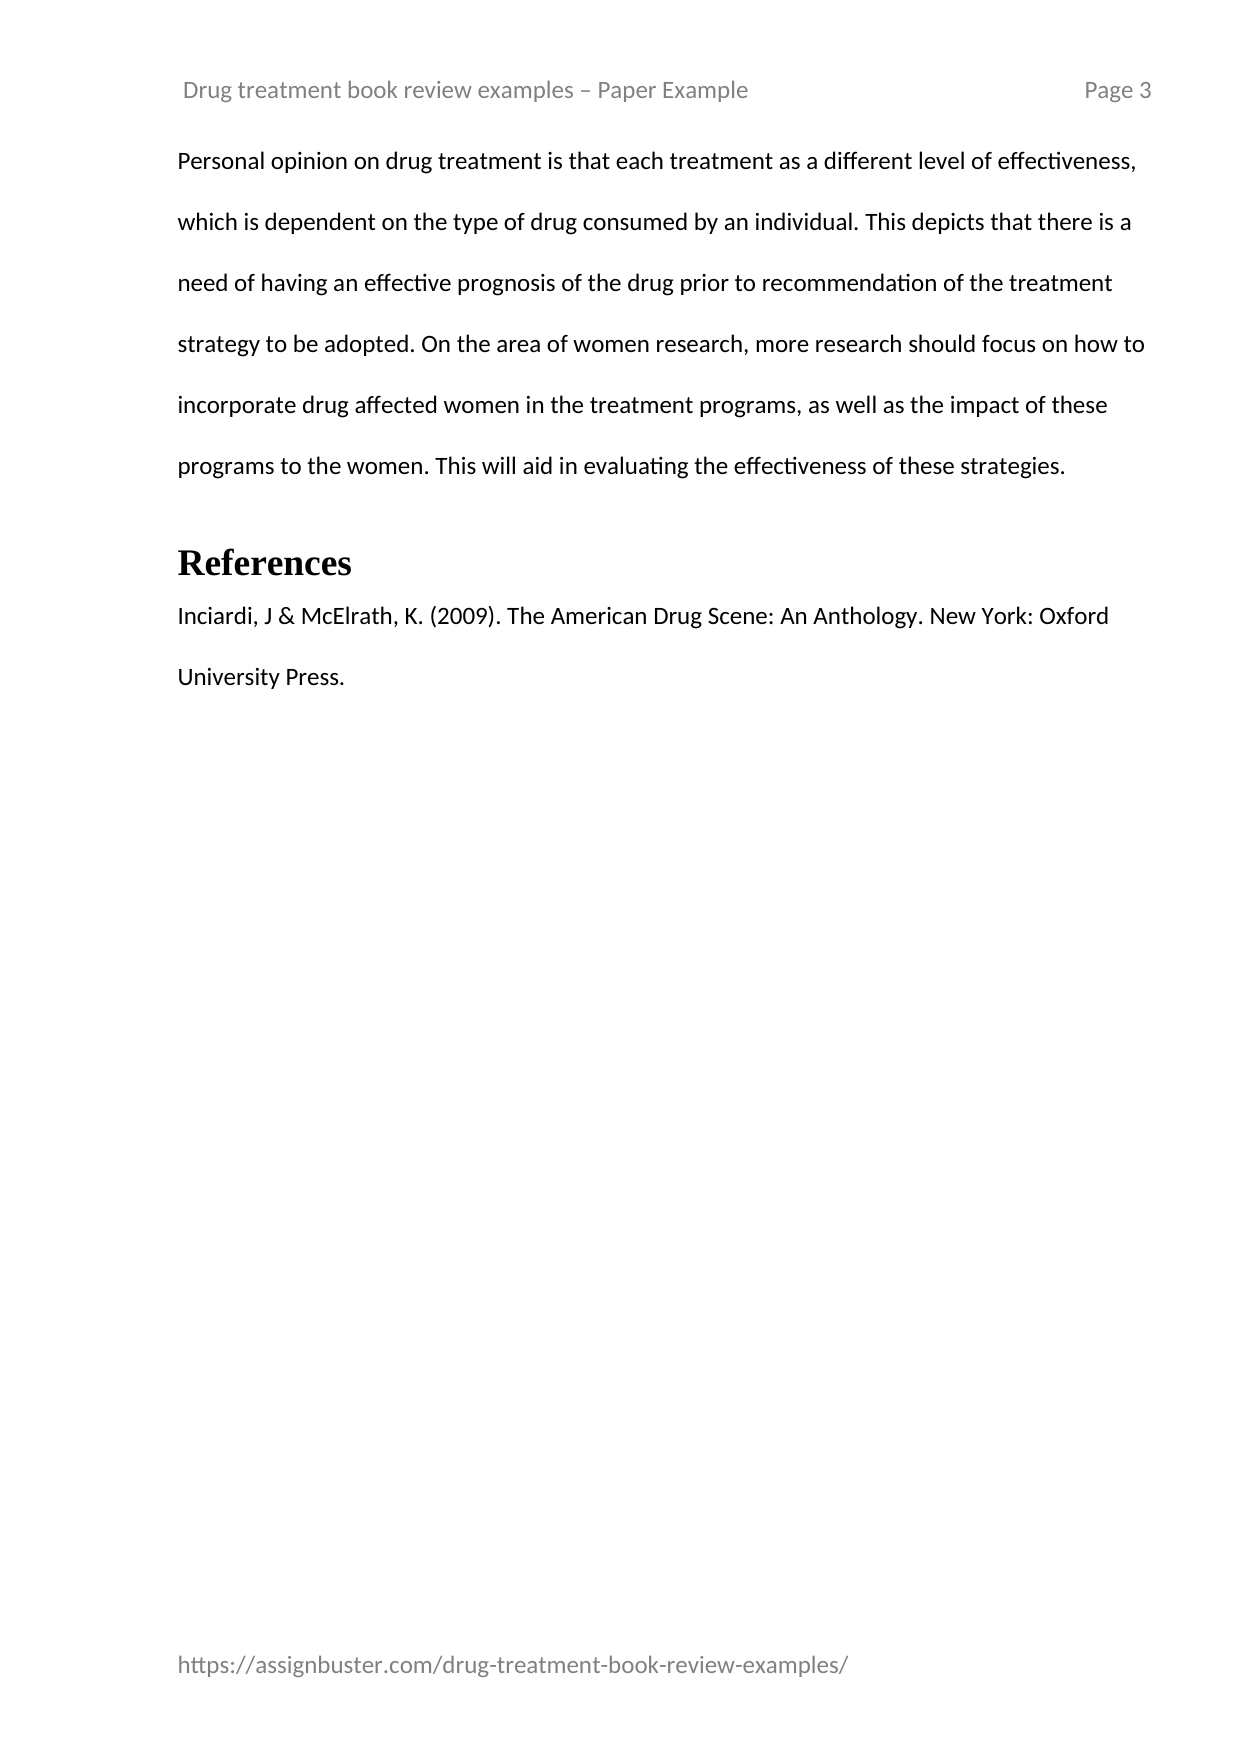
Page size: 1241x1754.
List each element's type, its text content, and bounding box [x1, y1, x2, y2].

text Personal opinion on drug treatment is that each treatment as a different level of effectiveness, which is dependent on the type of drug consumed by an individual. This depicts that there is a need of having an effective prognosis of the drug prior to recommendation of the treatment strategy to be adopted. On the area of women research, more research should focus on how to incorporate drug affected women in the treatment programs, as well as the impact of these programs to the women. This will aid in evaluating the effectiveness of these strategies. [177, 145, 1152, 481]
subtitle References [177, 541, 1152, 584]
text Inciardi, J & McElrath, K. (2009). The American Drug Scene: An Anthology. New York: Oxford University Press. [177, 600, 1152, 691]
